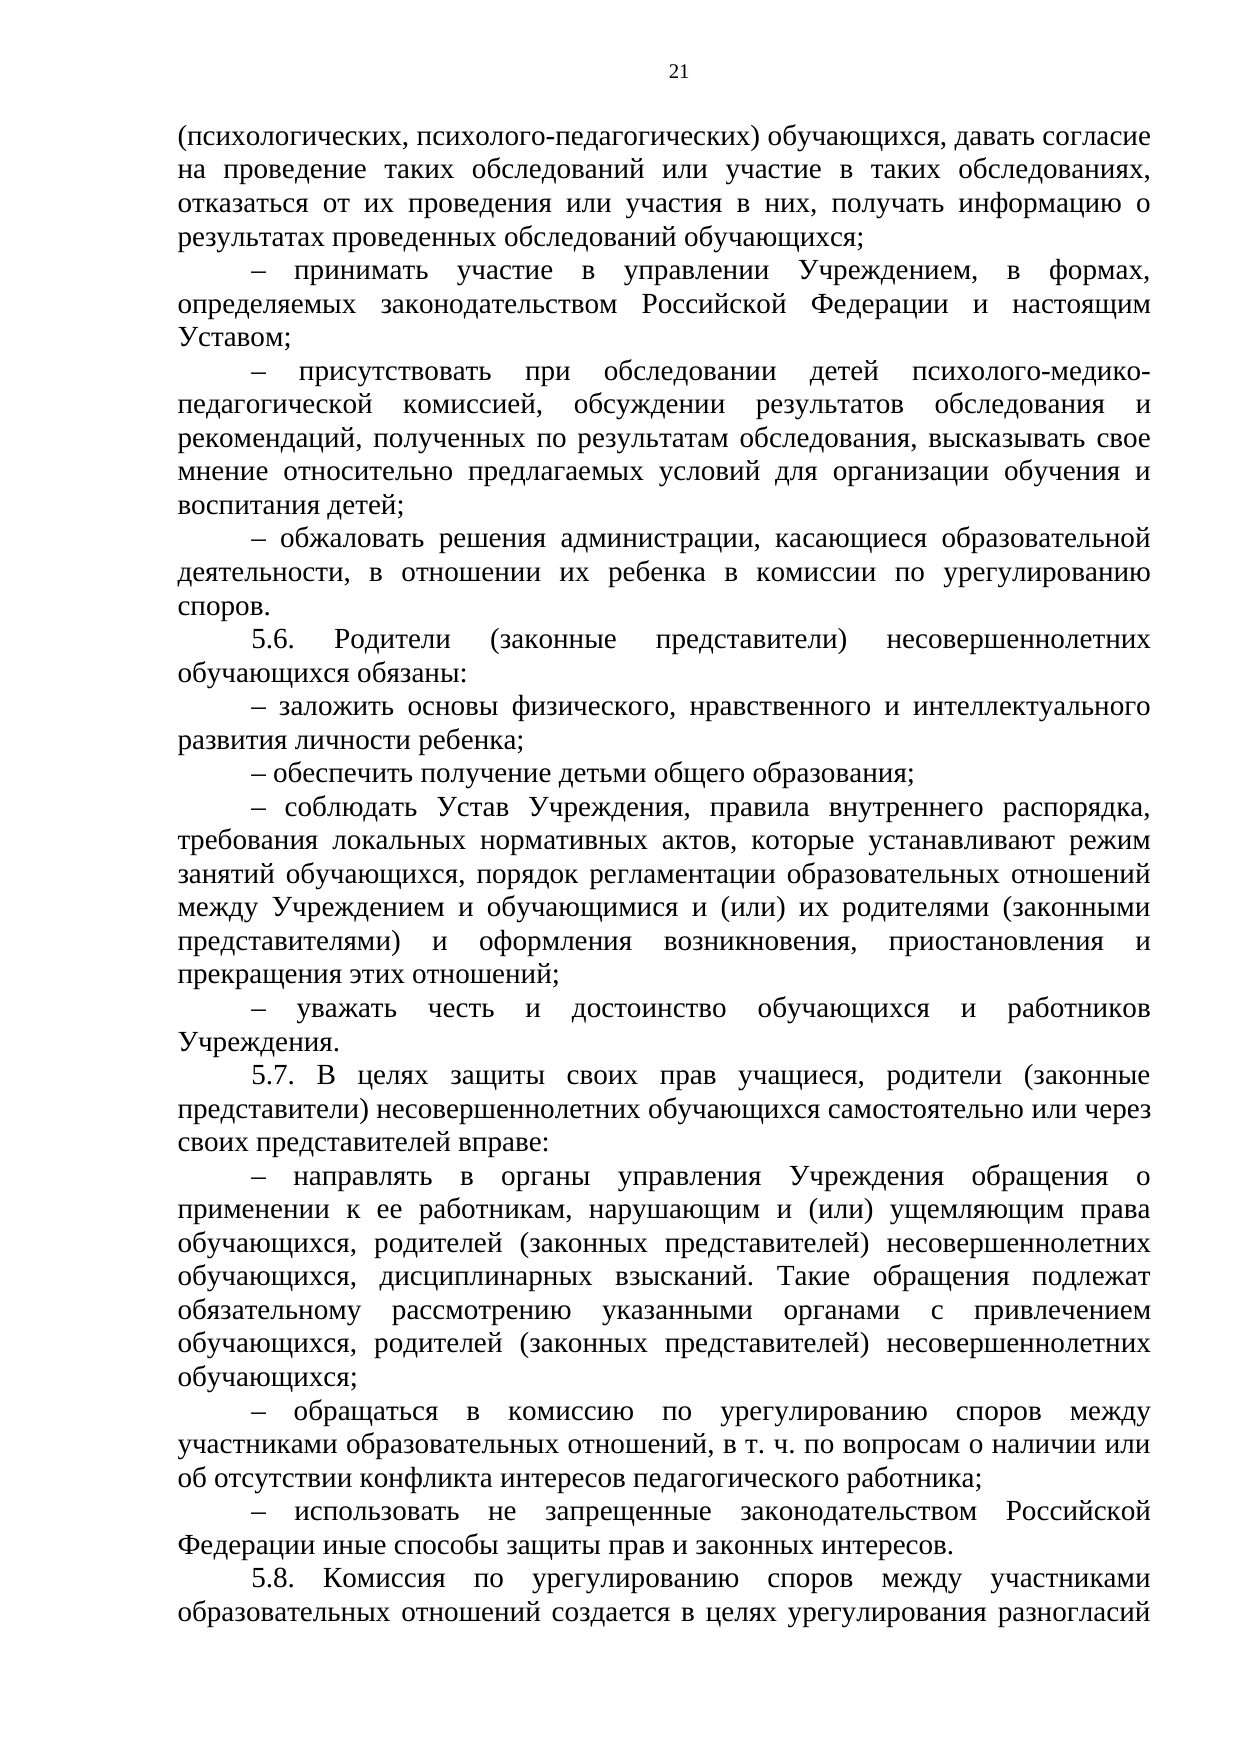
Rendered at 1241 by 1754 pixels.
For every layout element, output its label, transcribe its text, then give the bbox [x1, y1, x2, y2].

text 5.7. В целях защиты своих прав учащиеся, родители (законные представители) несовершеннолетних обучающихся самостоятельно или через своих представителей вправе: [177, 1057, 1152, 1158]
text – обращаться в комиссию по урегулированию споров между участниками образовательных отношений, в т. ч. по вопросам о наличии или об отсутствии конфликта интересов педагогического работника; [177, 1393, 1152, 1493]
text 5.6. Родители (законные представители) несовершеннолетних обучающихся обязаны: [177, 621, 1152, 688]
text – уважать честь и достоинство обучающихся и работников Учреждения. [177, 990, 1152, 1057]
text – присутствовать при обследовании детей психолого-медико-педагогической комиссией, обсуждении результатов обследования и рекомендаций, полученных по результатам обследования, высказывать свое мнение относительно предлагаемых условий для организации обучения и воспитания детей; [177, 353, 1152, 521]
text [177, 1560, 1152, 1627]
text – направлять в органы управления Учреждения обращения о применении к ее работникам, нарушающим и (или) ущемляющим права обучающихся, родителей (законных представителей) несовершеннолетних обучающихся, дисциплинарных взысканий. Такие обращения подлежат обязательному рассмотрению указанными органами с привлечением обучающихся, родителей (законных представителей) несовершеннолетних обучающихся; [177, 1158, 1152, 1393]
text – заложить основы физического, нравственного и интеллектуального развития личности ребенка; [177, 688, 1152, 755]
text – обжаловать решения администрации, касающиеся образовательной деятельности, в отношении их ребенка в комиссии по урегулированию споров. [177, 521, 1152, 621]
text – использовать не запрещенные законодательством Российской Федерации иные способы защиты прав и законных интересов. [177, 1493, 1152, 1560]
text – принимать участие в управлении Учреждением, в формах, определяемых законодательством Российской Федерации и настоящим Уставом; [177, 252, 1152, 353]
text – обеспечить получение детьми общего образования; [177, 755, 1152, 789]
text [177, 118, 1152, 252]
text – соблюдать Устав Учреждения, правила внутреннего распорядка, требования локальных нормативных актов, которые устанавливают режим занятий обучающихся, порядок регламентации образовательных отношений между Учреждением и обучающимися и (или) их родителями (законными представителями) и оформления возникновения, приостановления и прекращения этих отношений; [177, 789, 1152, 990]
